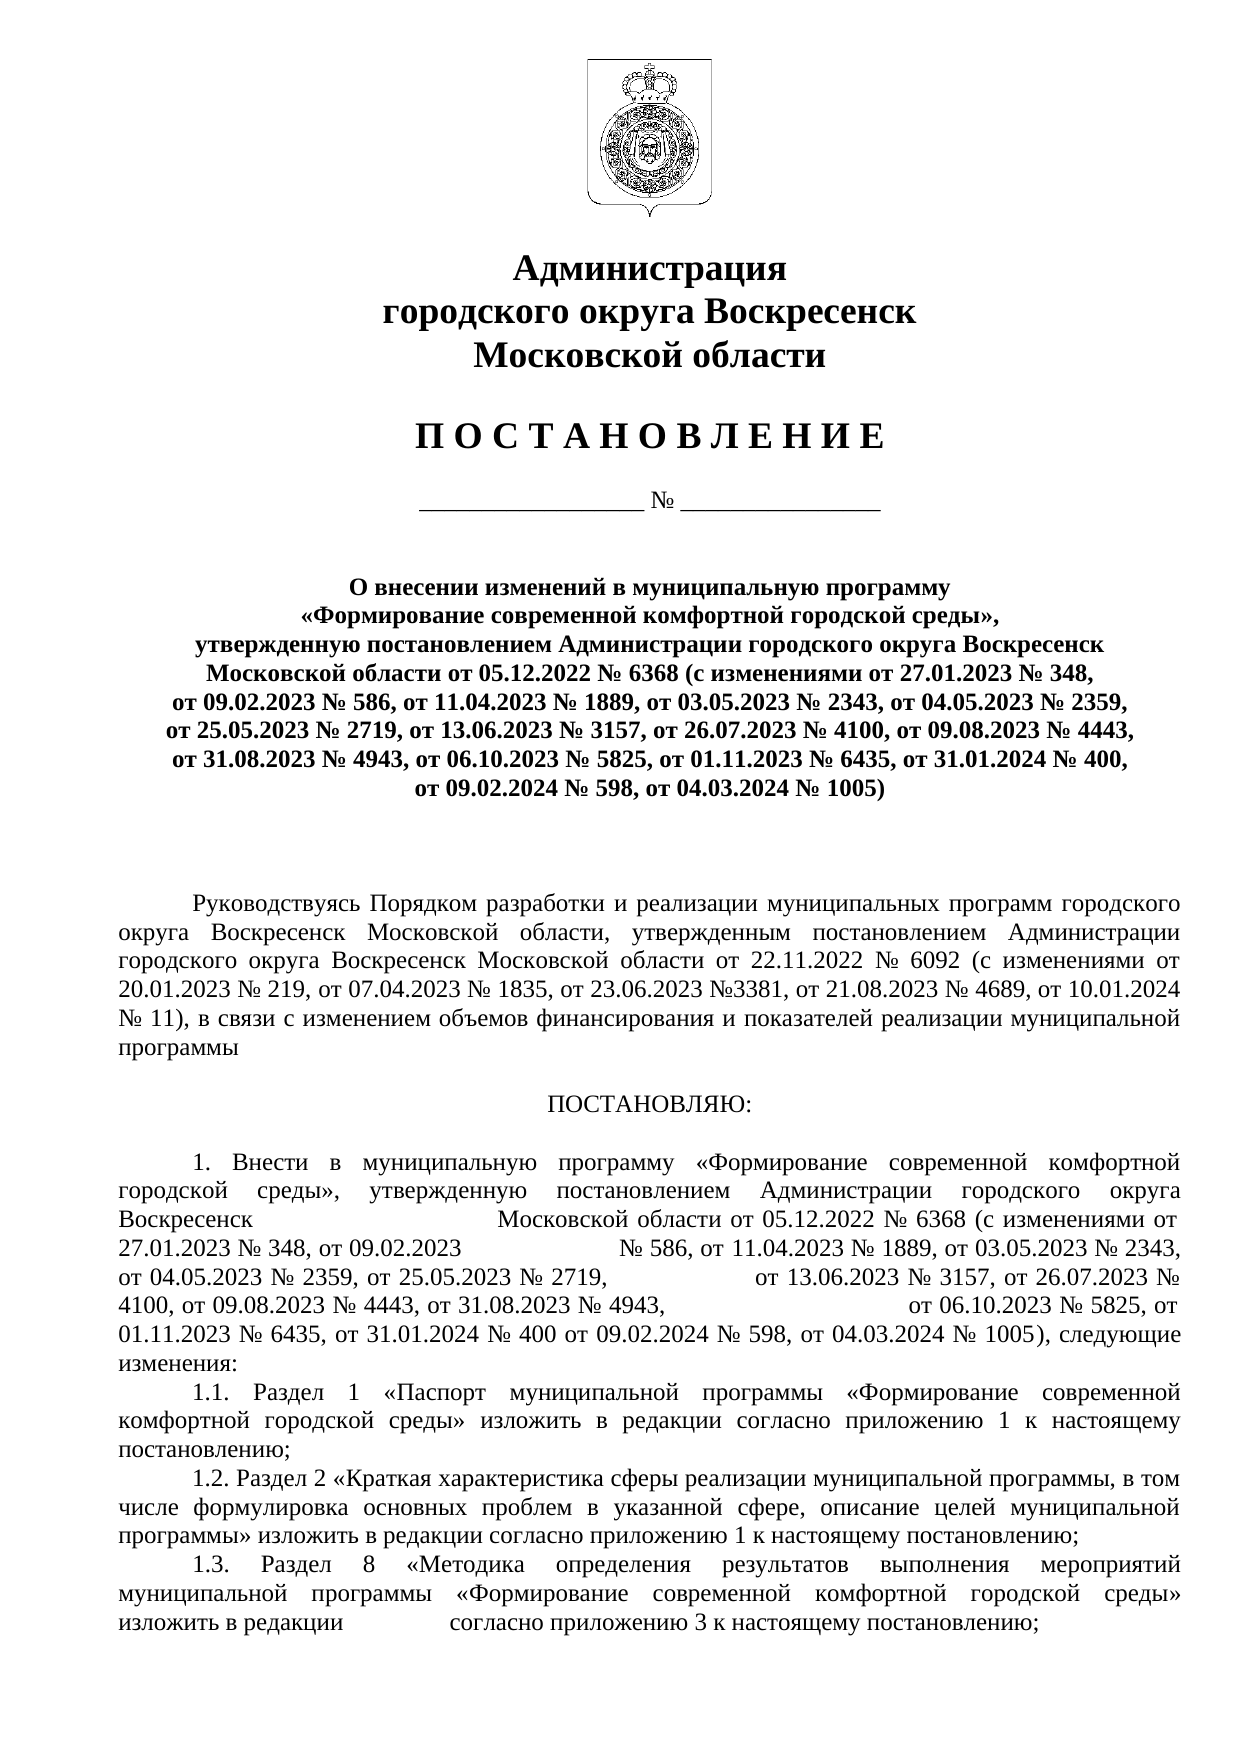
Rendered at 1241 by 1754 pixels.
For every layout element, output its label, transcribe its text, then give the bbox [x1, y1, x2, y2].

text ПОСТАНОВЛЯЮ: [118, 1089, 1181, 1118]
text 1.1. Раздел 1 «Паспорт муниципальной программы «Формирование современной комфортной городской среды» изложить в редакции согласно приложению 1 к настоящему постановлению; [118, 1377, 1181, 1463]
text О внесении изменений в муниципальную программу [118, 572, 1181, 600]
text от 31.08.2023 № 4943, от 06.10.2023 № 5825, от 01.11.2023 № 6435, от 31.01.2024 № 400, [118, 744, 1181, 773]
text от 09.02.2024 № 598, от 04.03.2024 № 1005) [118, 773, 1181, 802]
text 1.2. Раздел 2 «Краткая характеристика сферы реализации муниципальной программы, в том числе формулировка основных проблем в указанной сфере, описание целей муниципальной программы» изложить в редакции согласно приложению 1 к настоящему постановлению; [118, 1463, 1181, 1549]
title городского округа Воскресенск [118, 289, 1181, 332]
title Администрация [118, 246, 1181, 289]
subtitle Московской области [118, 332, 1181, 375]
text от 25.05.2023 № 2719, от 13.06.2023 № 3157, от 26.07.2023 № 4100, от 09.08.2023 № 4443, [118, 715, 1181, 744]
text утвержденную постановлением Администрации городского округа Воскресенск [118, 629, 1181, 658]
text от 09.02.2023 № 586, от 11.04.2023 № 1889, от 03.05.2023 № 2343, от 04.05.2023 № 2359, [118, 687, 1181, 715]
text __________________ № ________________ [118, 485, 1181, 514]
text Руководствуясь Порядком разработки и реализации муниципальных программ городского округа Воскресенск Московской области, утвержденным постановлением Администрации городского округа Воскресенск Московской области от 22.11.2022 № 6092 (с изменениями от 20.01.2023 № 219, от 07.04.2023 № 1835, от 23.06.2023 №3381, от 21.08.2023 № 4689, от 10.01.2024 № 11), в связи с изменением объемов финансирования и показателей реализации муниципальной программы [118, 888, 1181, 1060]
text 1. Внести в муниципальную программу «Формирование современной комфортной городской среды», утвержденную постановлением Администрации городского округа Воскресенск Московской области от 05.12.2022 № 6368 (с изменениями от 27.01.2023 № 348, от 09.02.2023 № 586, от 11.04.2023 № 1889, от 03.05.2023 № 2343, от 04.05.2023 № 2359, от 25.05.2023 № 2719, от 13.06.2023 № 3157, от 26.07.2023 № 4100, от 09.08.2023 № 4443, от 31.08.2023 № 4943, от 06.10.2023 № 5825, от 01.11.2023 № 6435, от 31.01.2024 № 400 от 09.02.2024 № 598, от 04.03.2024 № 1005), следующие изменения: [118, 1147, 1181, 1377]
text «Формирование современной комфортной городской среды», [118, 600, 1181, 629]
title П О С Т А Н О В Л Е Н И Е [118, 413, 1181, 457]
text 1.3. Раздел 8 «Методика определения результатов выполнения мероприятий муниципальной программы «Формирование современной комфортной городской среды» изложить в редакции согласно приложению 3 к настоящему постановлению; [118, 1549, 1181, 1635]
text Московской области от 05.12.2022 № 6368 (с изменениями от 27.01.2023 № 348, [118, 658, 1181, 687]
